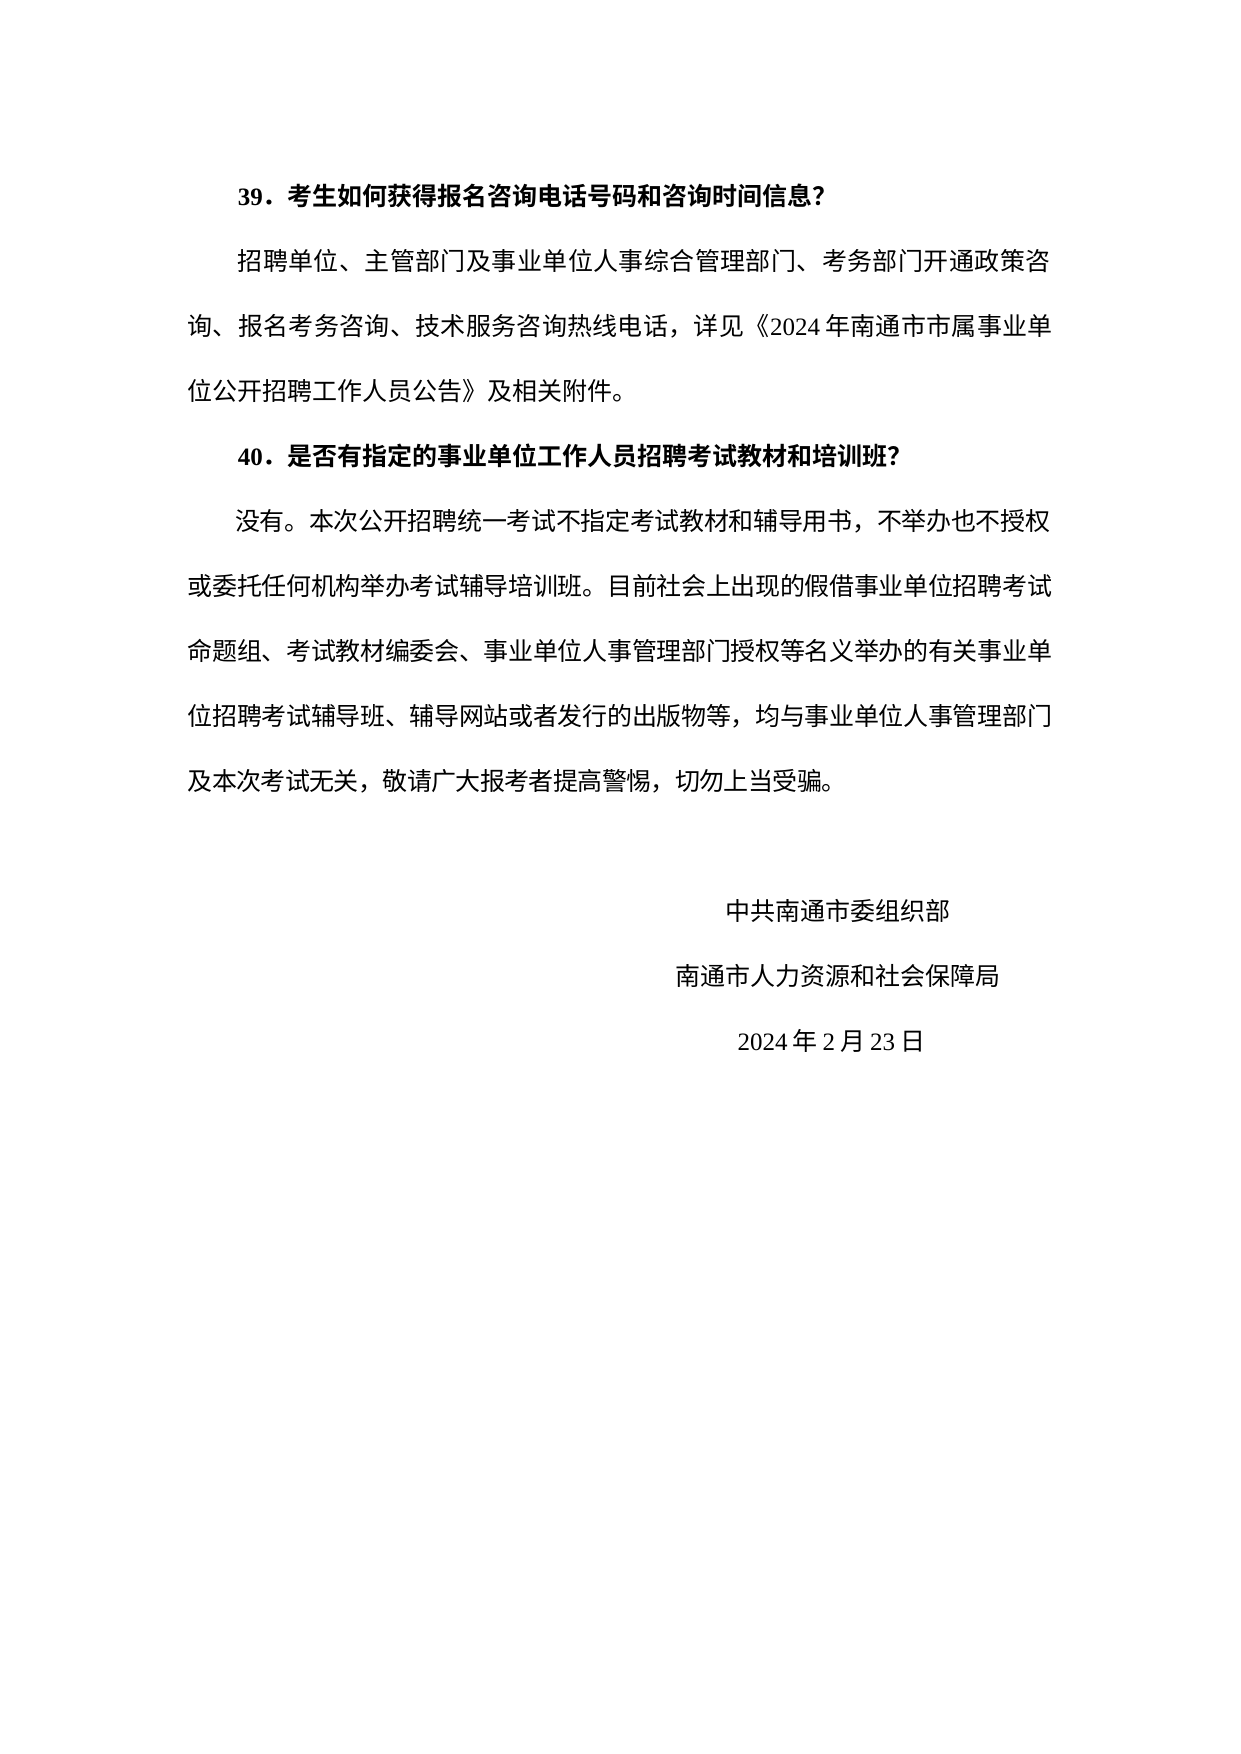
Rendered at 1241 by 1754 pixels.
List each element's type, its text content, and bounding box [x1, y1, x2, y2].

text 没有。本次公开招聘统一考试不指定考试教材和辅导用书，不举办也不授权或委托任何机构举办考试辅导培训班。目前社会上出现的假借事业单位招聘考试命题组、考试教材编委会、事业单位人事管理部门授权等名义举办的有关事业单位招聘考试辅导班、辅导网站或者发行的出版物等，均与事业单位人事管理部门及本次考试无关，敬请广大报考者提高警惕，切勿上当受骗。 [187, 487, 1053, 812]
text 40．是否有指定的事业单位工作人员招聘考试教材和培训班？ [187, 422, 1053, 487]
text 南通市人力资源和社会保障局 [187, 942, 1053, 1007]
text 39．考生如何获得报名咨询电话号码和咨询时间信息？ [187, 162, 1053, 227]
text 2024年2月23日 [187, 1007, 1053, 1072]
text 中共南通市委组织部 [187, 877, 1003, 942]
text 招聘单位、主管部门及事业单位人事综合管理部门、考务部门开通政策咨询、报名考务咨询、技术服务咨询热线电话，详见《2024年南通市市属事业单位公开招聘工作人员公告》及相关附件。 [187, 227, 1053, 422]
